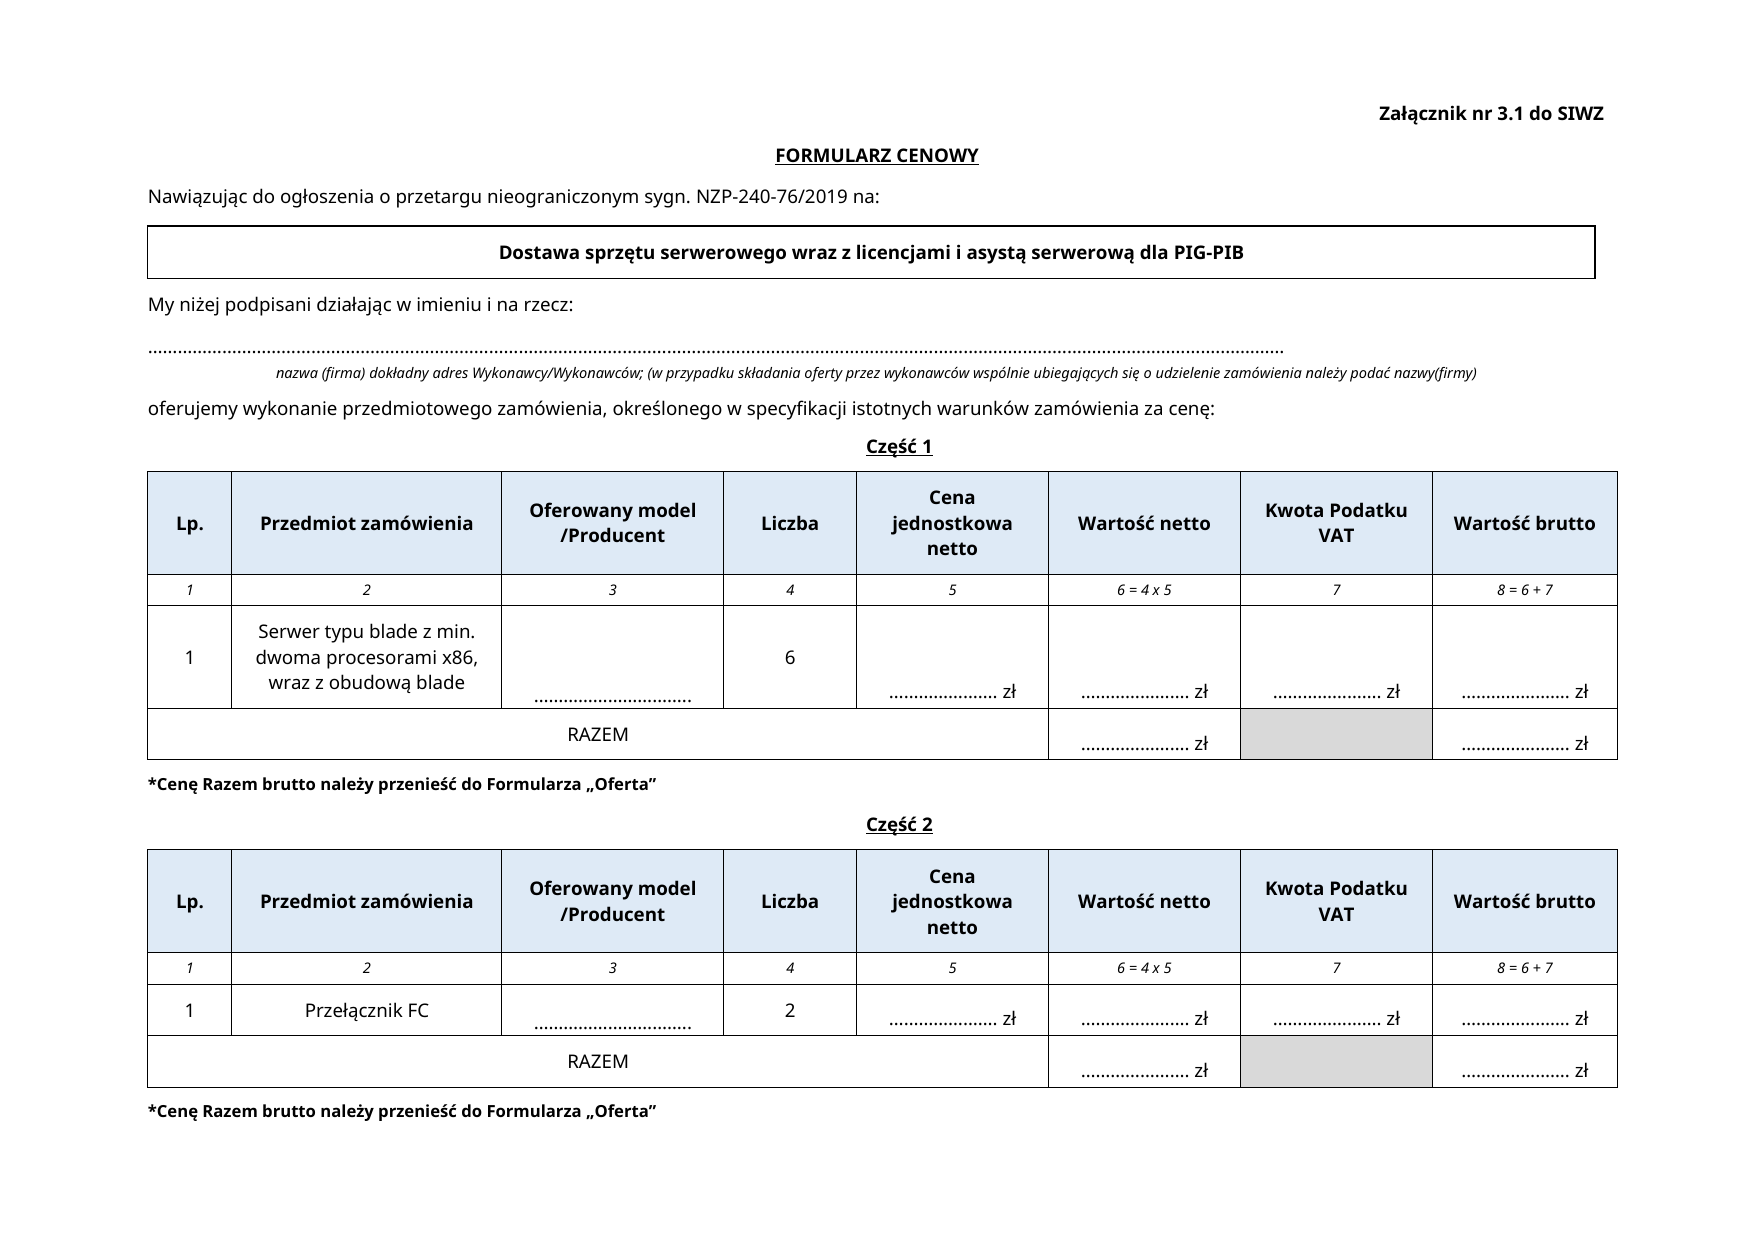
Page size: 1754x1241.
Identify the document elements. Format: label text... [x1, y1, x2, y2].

table_cell 5 [857, 575, 1048, 605]
table_cell 2 [724, 985, 856, 1035]
table_cell …………………. zł [857, 606, 1048, 708]
table_cell …………………. zł [1049, 1036, 1240, 1087]
table_cell 8 = 6 + 7 [1433, 575, 1617, 605]
table_cell 3 [502, 575, 723, 605]
table_cell [1241, 1036, 1432, 1087]
table_header Wartość brutto [1433, 850, 1617, 952]
table_header Liczba [724, 472, 856, 574]
table_cell 1 [148, 985, 231, 1035]
text *Cenę Razem brutto należy przenieść do Formularza „Oferta” [148, 1100, 1606, 1123]
text My niżej podpisani działając w imieniu i na rzecz: [148, 292, 1606, 317]
table_header Liczba [724, 850, 856, 952]
table_cell 7 [1241, 953, 1432, 983]
table_cell ………………………….. [502, 606, 723, 708]
table_cell 6 = 4 x 5 [1049, 575, 1240, 605]
table_header Oferowany model /Producent [502, 472, 723, 574]
table_header Cena jednostkowa netto [857, 472, 1048, 574]
table_cell …………………. zł [1241, 985, 1432, 1035]
table_cell 6 [724, 606, 856, 708]
text oferujemy wykonanie przedmiotowego zamówienia, określonego w specyfikacji istotnych warunków zamówienia za cenę: [148, 395, 1606, 421]
table_cell …………………. zł [1049, 606, 1240, 708]
table_cell 8 = 6 + 7 [1433, 953, 1617, 983]
table_cell Przełącznik FC [232, 985, 501, 1035]
table_cell …………………. zł [1433, 606, 1617, 708]
table_cell …………………. zł [1049, 709, 1240, 759]
table_cell Serwer typu blade z min. dwoma procesorami x86, wraz z obudową blade [232, 606, 501, 708]
table_cell 1 [148, 953, 231, 983]
table_header Przedmiot zamówienia [232, 850, 501, 952]
table_cell 4 [724, 575, 856, 605]
table_header Dostawa sprzętu serwerowego wraz z licencjami i asystą serwerową dla PIG-PIB [148, 227, 1594, 277]
table_cell …………………. zł [1433, 709, 1617, 759]
table_header Cena jednostkowa netto [857, 850, 1048, 952]
table_header Lp. [148, 472, 231, 574]
table_header Oferowany model /Producent [502, 850, 723, 952]
table_cell 6 = 4 x 5 [1049, 953, 1240, 983]
table_header Wartość netto [1049, 472, 1240, 574]
table_cell 2 [232, 575, 501, 605]
table_cell RAZEM [148, 1036, 1048, 1087]
table_cell …………………. zł [1433, 985, 1617, 1035]
text nazwa (firma) dokładny adres Wykonawcy/Wykonawców; (w przypadku składania oferty przez wykonawców wspólnie ubiegających się o udzielenie zamówienia należy podać nazwy(firmy) [148, 363, 1606, 382]
table_header Wartość netto [1049, 850, 1240, 952]
table_header Wartość brutto [1433, 472, 1617, 574]
table_cell [1241, 709, 1432, 759]
text Załącznik nr 3.1 do SIWZ [148, 100, 1606, 126]
table_cell …………………. zł [857, 985, 1048, 1035]
table_cell 1 [148, 606, 231, 708]
table_cell 4 [724, 953, 856, 983]
table_cell 7 [1241, 575, 1432, 605]
table_header Lp. [148, 850, 231, 952]
text Część 2 [192, 811, 1606, 837]
table_header Przedmiot zamówienia [232, 472, 501, 574]
table_cell 1 [148, 575, 231, 605]
text Część 1 [192, 433, 1606, 458]
table_cell …………………. zł [1241, 606, 1432, 708]
text *Cenę Razem brutto należy przenieść do Formularza „Oferta” [148, 773, 1606, 796]
table_header Kwota Podatku VAT [1241, 850, 1432, 952]
table_cell …………………. zł [1433, 1036, 1617, 1087]
table_cell 3 [502, 953, 723, 983]
text Nawiązując do ogłoszenia o przetargu nieograniczonym sygn. NZP-240-76/2019 na: [148, 184, 1606, 209]
table_cell RAZEM [148, 709, 1048, 759]
table_header Kwota Podatku VAT [1241, 472, 1432, 574]
table_cell 5 [857, 953, 1048, 983]
table_cell 2 [232, 953, 501, 983]
table_cell …………………. zł [1049, 985, 1240, 1035]
table_cell ………………………….. [502, 985, 723, 1035]
text ………………………………………………………………………………………………………………………………………………………………………………………………..………… [148, 333, 1606, 359]
text FORMULARZ CENOWY [148, 142, 1606, 167]
